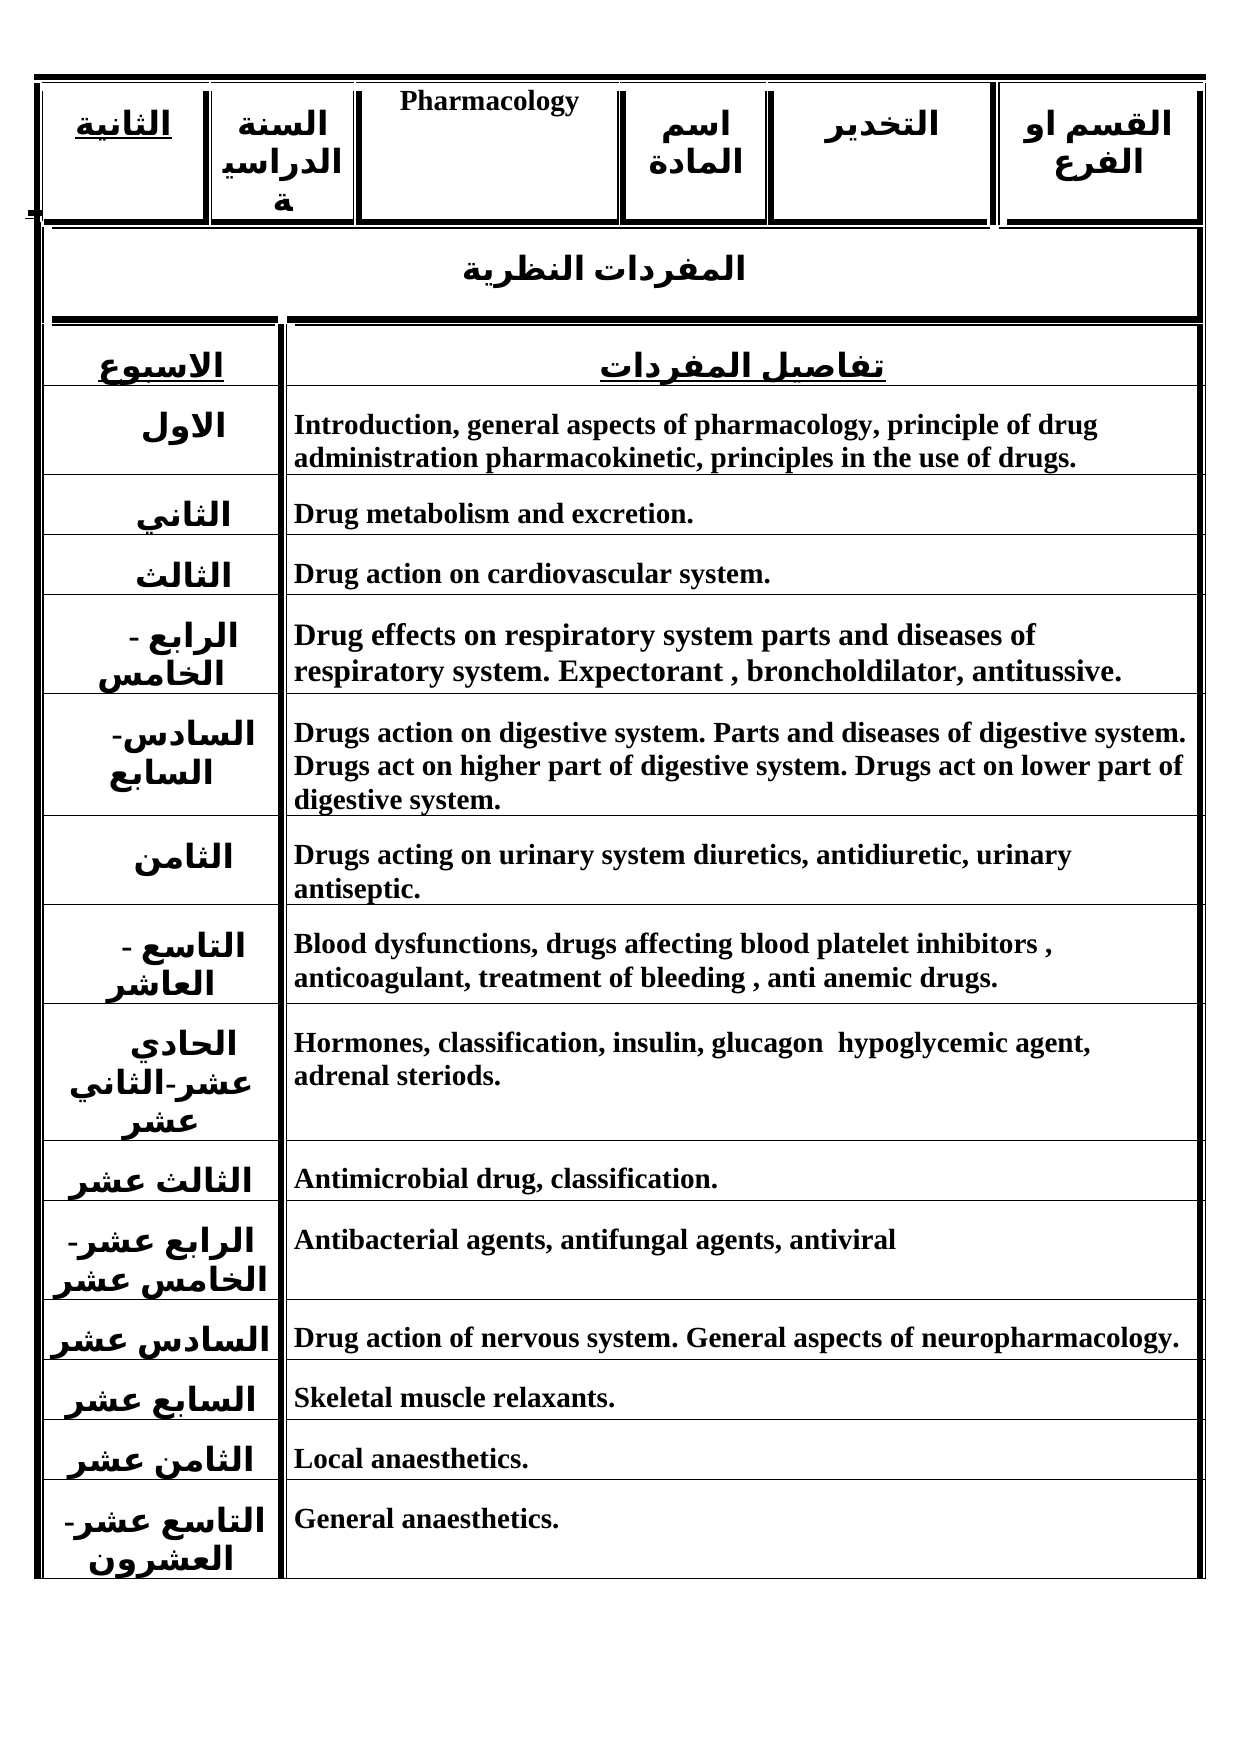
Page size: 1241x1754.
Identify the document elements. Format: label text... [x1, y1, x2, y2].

table_cell Drug metabolism and excretion. [287, 475, 1197, 534]
table_header اسم المادة [622, 80, 769, 219]
table_cell التاسع - العاشر [44, 905, 278, 1003]
table_header السنة الدراسية [208, 80, 357, 219]
table_cell السادس عشر [44, 1300, 278, 1359]
table_header القسم او الفرع [1000, 83, 1202, 219]
table_cell السابع عشر [44, 1360, 278, 1419]
table_cell المفردات النظرية [40, 219, 1202, 316]
table_cell Drug action of nervous system. General aspects of neuropharmacology. [287, 1300, 1197, 1359]
table_cell Antimicrobial drug, classification. [287, 1141, 1197, 1200]
table_cell General anaesthetics. [287, 1480, 1197, 1578]
table_cell التاسع عشر-العشرون [44, 1480, 278, 1578]
table_header التخدير [770, 83, 990, 219]
table_cell Drugs acting on urinary system diuretics, antidiuretic, urinary antiseptic. [287, 816, 1197, 904]
table_cell Local anaesthetics. [287, 1420, 1197, 1479]
table_cell Antibacterial agents, antifungal agents, antiviral [287, 1201, 1197, 1298]
table_cell الثاني [44, 475, 278, 534]
table_cell Blood dysfunctions, drugs affecting blood platelet inhibitors , anticoagulant, treatment of bleeding , anti anemic drugs. [287, 905, 1197, 1003]
table_header الثانية [39, 80, 207, 219]
table_cell الاول [44, 386, 278, 474]
table_header Pharmacology [357, 80, 622, 219]
table_cell الرابع - الخامس [44, 595, 278, 693]
table_cell الثامن [44, 816, 278, 904]
table_cell الثالث عشر [44, 1141, 278, 1200]
table_cell Hormones, classification, insulin, glucagon hypoglycemic agent, adrenal steriods. [287, 1004, 1197, 1140]
table_cell الثامن عشر [44, 1420, 278, 1479]
table_cell الحادي عشر-الثاني عشر [44, 1004, 278, 1140]
table_cell الرابع عشر-الخامس عشر [44, 1201, 278, 1298]
table_cell Introduction, general aspects of pharmacology, principle of drug administration pharmacokinetic, principles in the use of drugs. [287, 386, 1197, 474]
table_cell Drugs action on digestive system. Parts and diseases of digestive system. Drugs act on higher part of digestive system. Drugs act on lower part of digestive system. [287, 694, 1197, 815]
table_cell Drug action on cardiovascular system. [287, 535, 1197, 594]
table_cell الاسبوع [41, 316, 282, 385]
table_cell Drug effects on respiratory system parts and diseases of respiratory system. Expectorant , broncholdilator, antitussive. [287, 595, 1197, 693]
table_cell الثالث [44, 535, 278, 594]
table_cell السادس-السابع [44, 694, 278, 815]
table_cell تفاصيل المفردات [283, 316, 1202, 385]
table_cell Skeletal muscle relaxants. [287, 1360, 1197, 1419]
